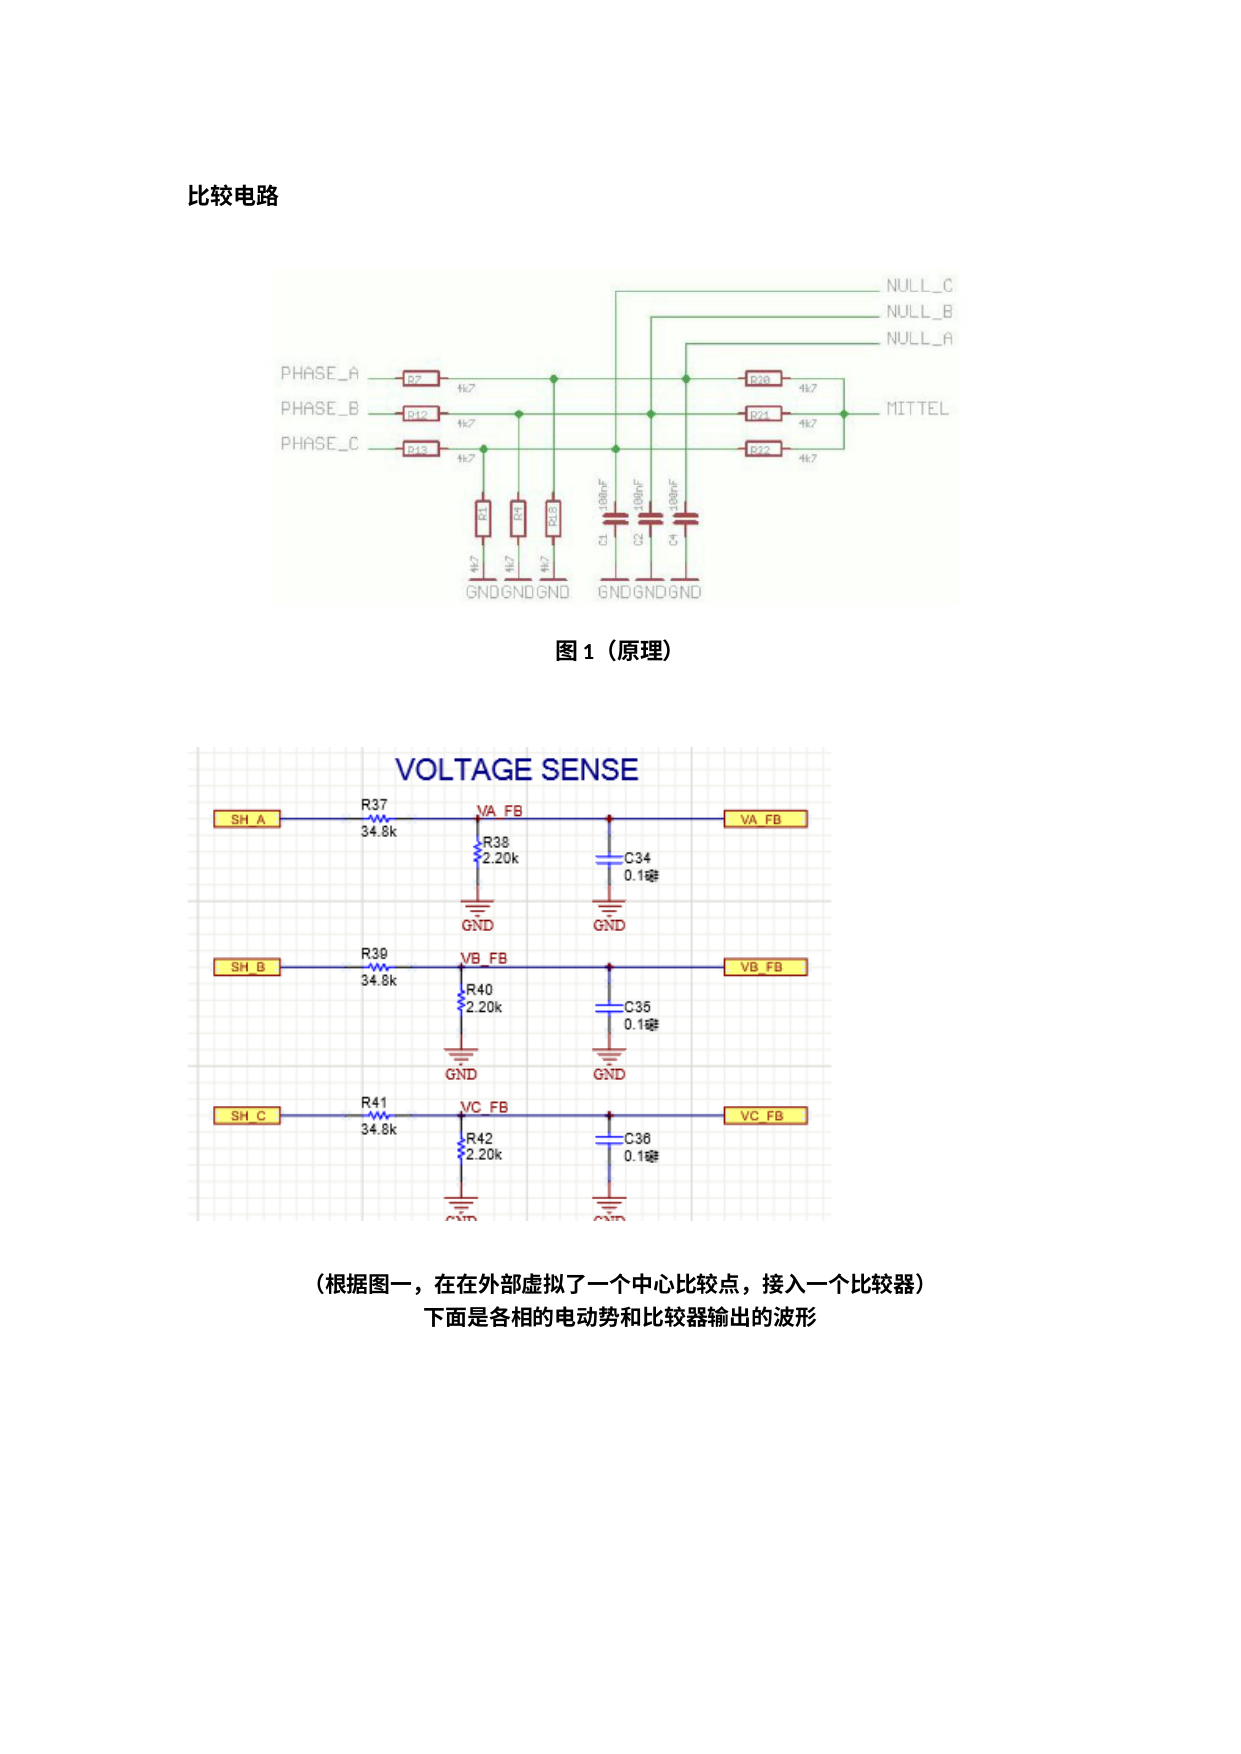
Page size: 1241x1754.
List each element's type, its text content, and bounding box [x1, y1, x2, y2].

text （根据图一，在在外部虚拟了一个中心比较点，接入一个比较器） [187, 1267, 1053, 1299]
text 比较电路 [187, 162, 1053, 227]
picture [187, 259, 1053, 614]
text 图1（原理） [187, 617, 1053, 682]
picture [187, 747, 832, 1221]
text 下面是各相的电动势和比较器输出的波形 [187, 1299, 1053, 1332]
